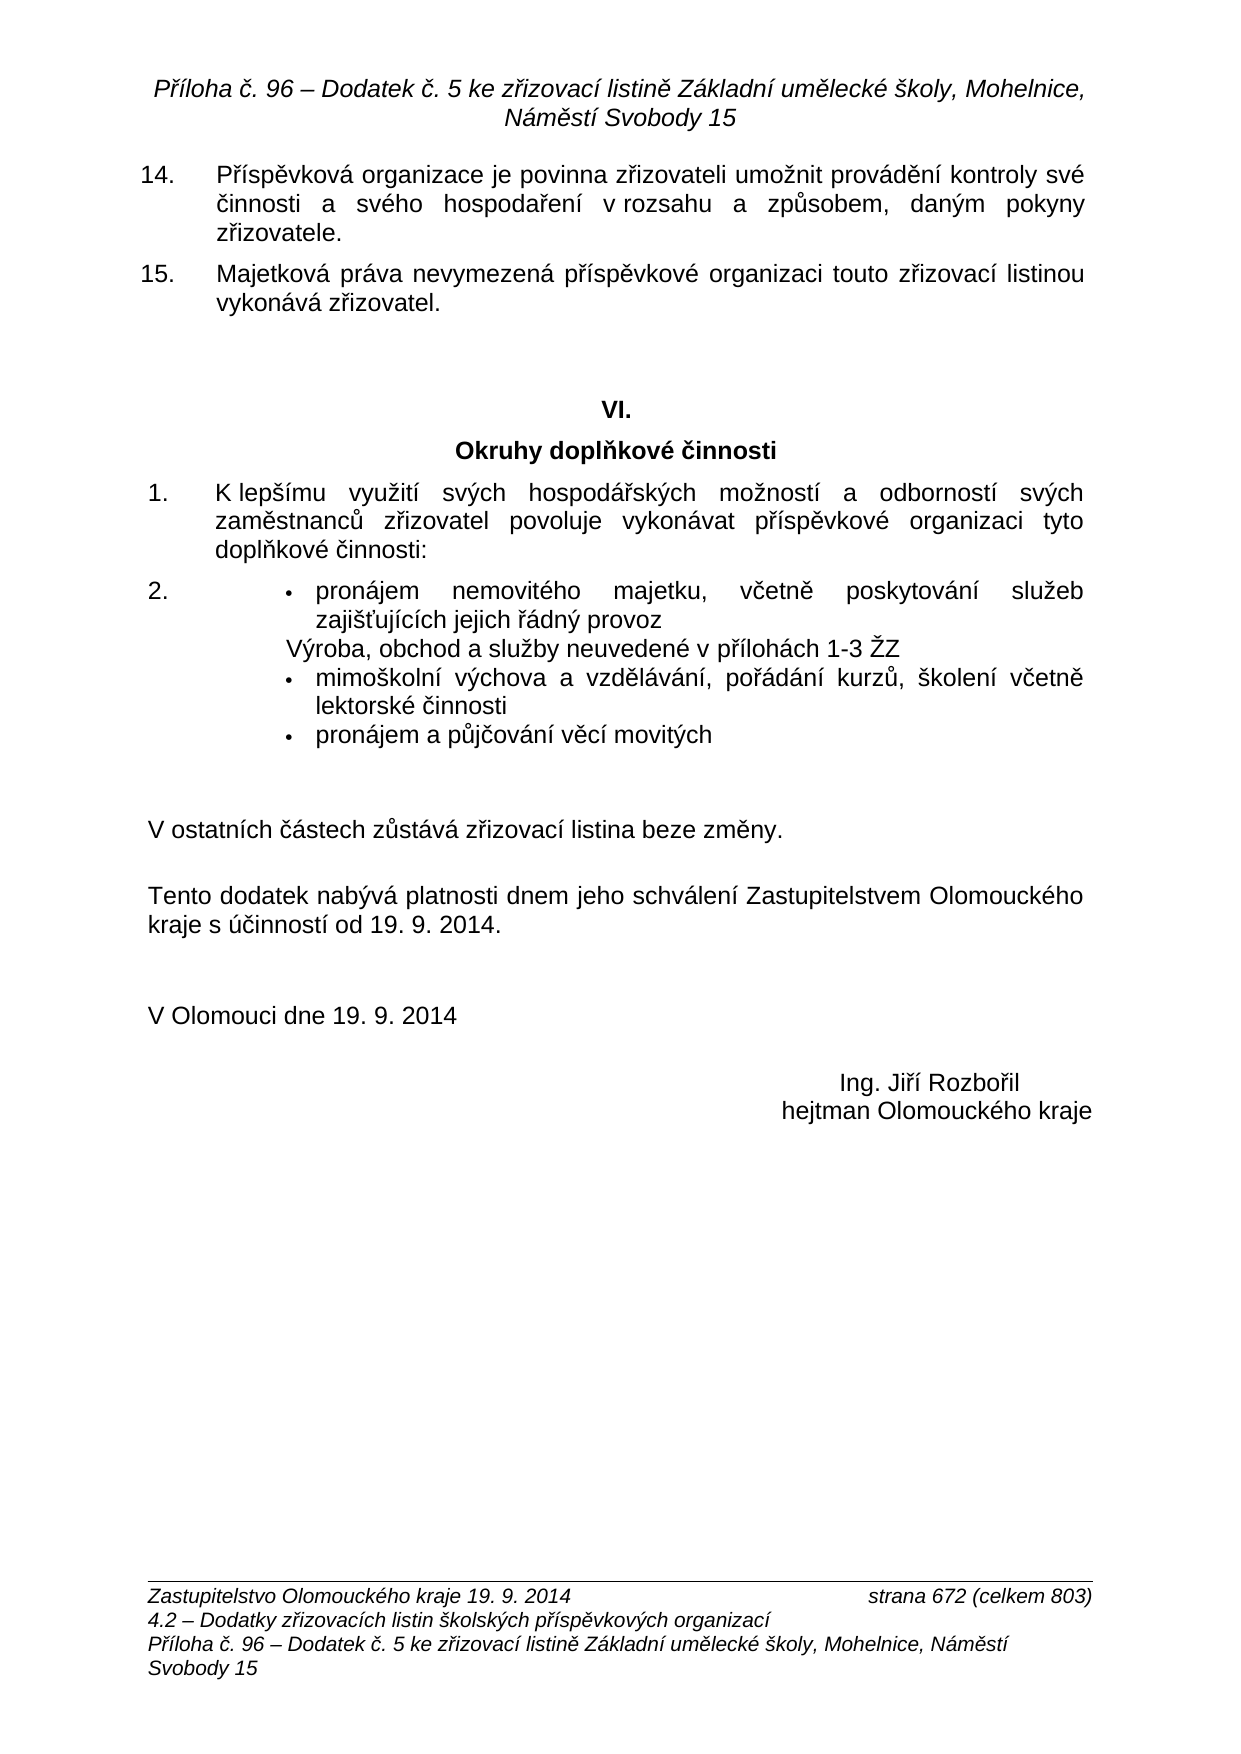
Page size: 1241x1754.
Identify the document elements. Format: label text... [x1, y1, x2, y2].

table_cell 15. [129, 259, 205, 329]
table_cell 1. [136, 478, 204, 576]
text hejtman Olomouckého kraje [148, 1096, 1093, 1125]
table_cell V Olomouci dne 19. 9. 2014 [136, 964, 1096, 1030]
table_cell Okruhy doplňkové činnosti [136, 436, 1096, 477]
table_cell 2. [136, 576, 204, 749]
table_header V ostatních částech zůstává zřizovací listina beze změny. [136, 815, 1096, 881]
table_cell Příspěvková organizace je povinna zřizovateli umožnit provádění kontroly své činnosti a svého hospodaření v rozsahu a způsobem, daným pokyny zřizovatele. [205, 160, 1097, 259]
table_cell 14. [129, 160, 205, 259]
table_cell Majetková práva nevymezená příspěvkové organizaci touto zřizovací listinou vykonává zřizovatel. [205, 259, 1097, 329]
table_cell pronájem nemovitého majetku, včetně poskytování služeb zajišťujících jejich řádný provoz Výroba, obchod a služby neuvedené v přílohách 1-3 ŽZ mimoškolní výchova a vzdělávání, pořádání kurzů, školení včetně lektorské činnosti pronájem a půjčování věcí movitých [204, 576, 1096, 749]
table_cell Tento dodatek nabývá platnosti dnem jeho schválení Zastupitelstvem Olomouckého kraje s účinností od 19. 9. 2014. [136, 881, 1096, 964]
text Ing. Jiří Rozbořil [811, 1067, 1093, 1096]
table_cell K lepšímu využití svých hospodářských možností a odborností svých zaměstnanců zřizovatel povoluje vykonávat příspěvkové organizaci tyto doplňkové činnosti: [204, 478, 1096, 576]
table_header VI. [136, 395, 1096, 436]
